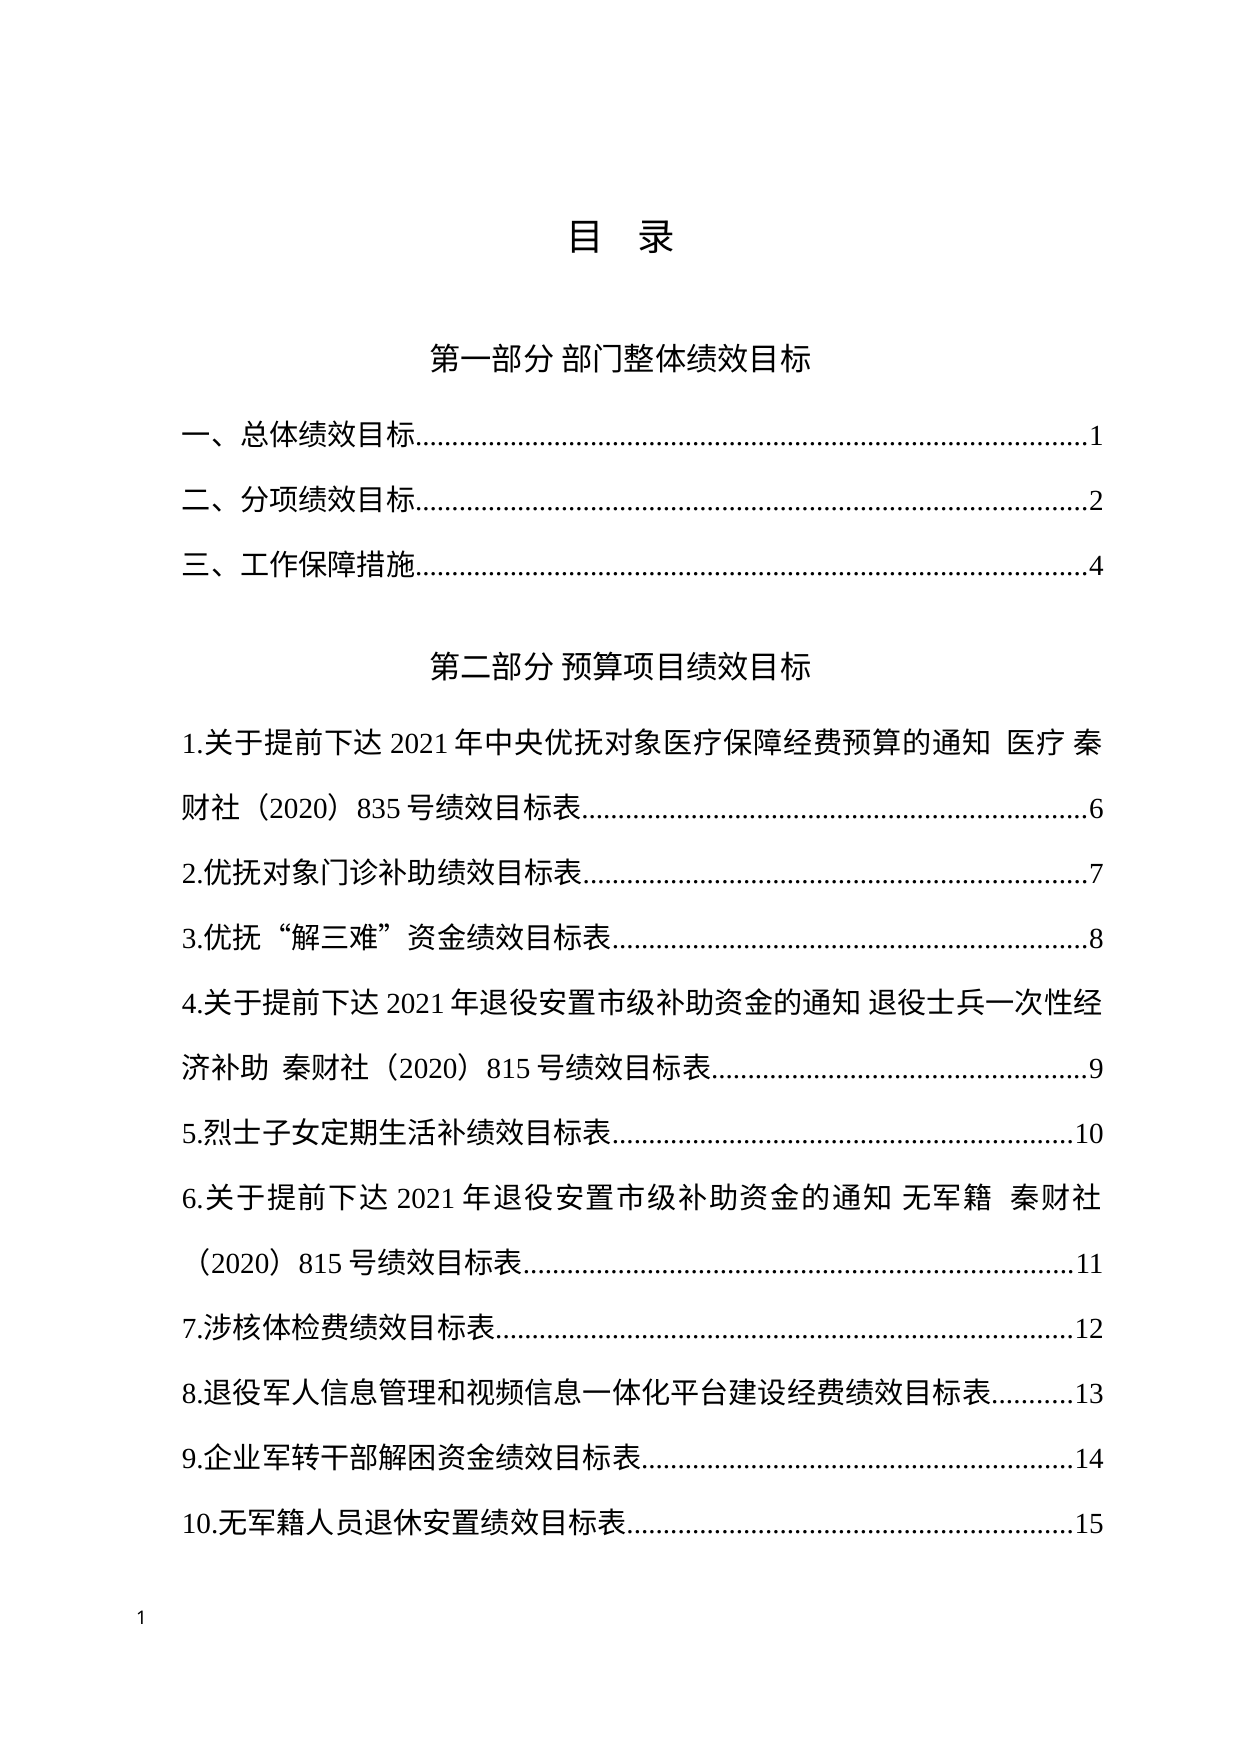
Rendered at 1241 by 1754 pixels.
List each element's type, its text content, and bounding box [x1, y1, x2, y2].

text 第一部分 部门整体绩效目标 [136, 334, 1104, 379]
text 2.优抚对象门诊补助绩效目标表 7 [182, 838, 1104, 903]
text 1.关于提前下达2021年中央优抚对象医疗保障经费预算的通知 医疗 秦财社（2020）835号绩效目标表 6 [182, 708, 1104, 838]
text 一、总体绩效目标 1 [182, 400, 1104, 465]
text 3.优抚“解三难”资金绩效目标表 8 [182, 903, 1104, 968]
text 三、工作保障措施 4 [182, 530, 1104, 595]
text 6.关于提前下达2021年退役安置市级补助资金的通知 无军籍 秦财社（2020）815号绩效目标表 11 [182, 1163, 1104, 1293]
text 目 录 [136, 207, 1104, 261]
text 10.无军籍人员退休安置绩效目标表 15 [182, 1488, 1104, 1553]
text 4.关于提前下达2021年退役安置市级补助资金的通知 退役士兵一次性经济补助 秦财社（2020）815号绩效目标表 9 [182, 968, 1104, 1098]
text 9.企业军转干部解困资金绩效目标表 14 [182, 1423, 1104, 1488]
text 8.退役军人信息管理和视频信息一体化平台建设经费绩效目标表 13 [182, 1358, 1104, 1423]
text 二、分项绩效目标 2 [182, 465, 1104, 530]
text 5.烈士子女定期生活补绩效目标表 10 [182, 1098, 1104, 1163]
text 7.涉核体检费绩效目标表 12 [182, 1293, 1104, 1358]
text 第二部分 预算项目绩效目标 [136, 642, 1104, 687]
